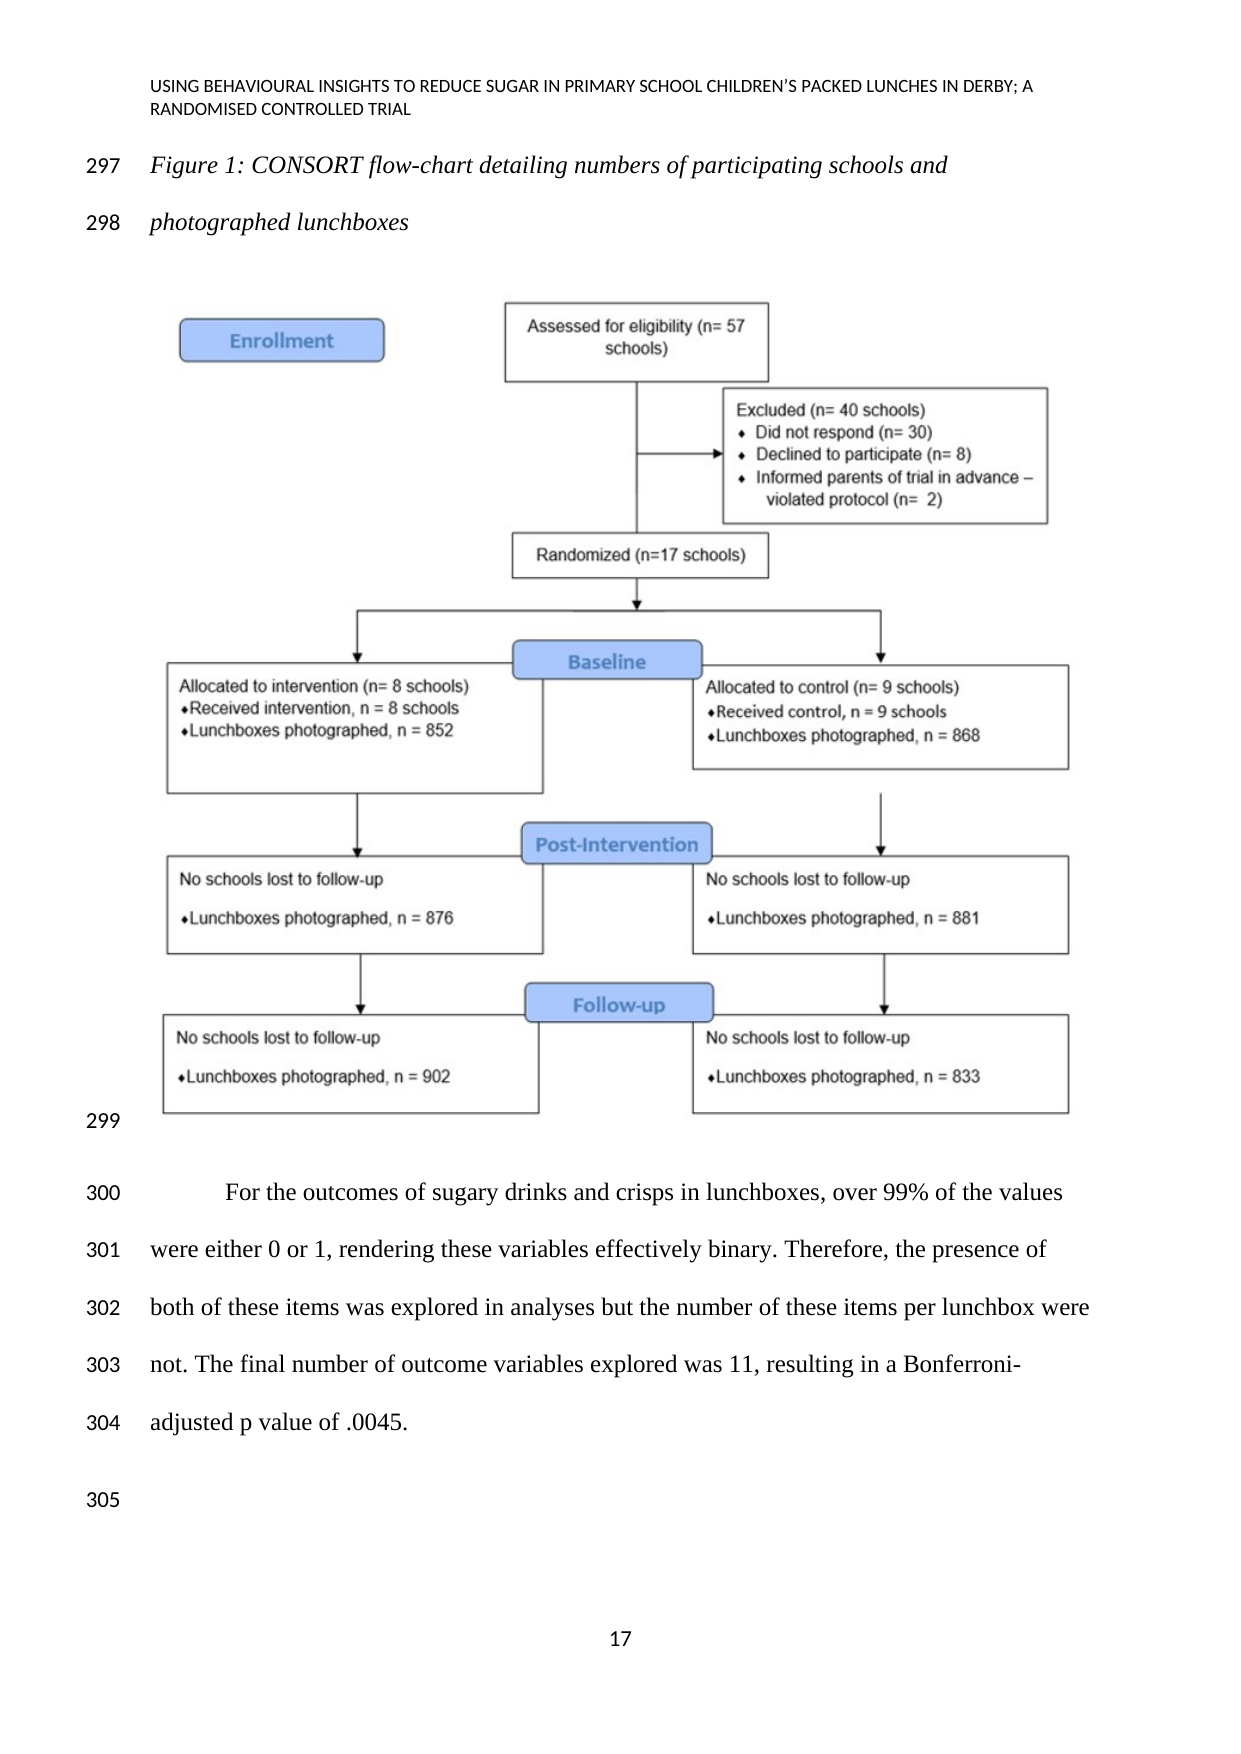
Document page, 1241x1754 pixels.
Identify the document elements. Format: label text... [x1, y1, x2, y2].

picture [150, 285, 1091, 1129]
text For the outcomes of sugary drinks and crisps in lunchboxes, over 99% of the values were either 0 or 1, rendering these variables effectively binary. Therefore, the presence of both of these items was explored in analyses but the number of these items per lunchbox were not. The final number of outcome variables explored was 11, resulting in a Bonferroni-adjusted p value of .0045. [150, 1177, 1090, 1436]
text Figure 1: CONSORT flow-chart detailing numbers of participating schools and photographed lunchboxes [150, 150, 1090, 236]
